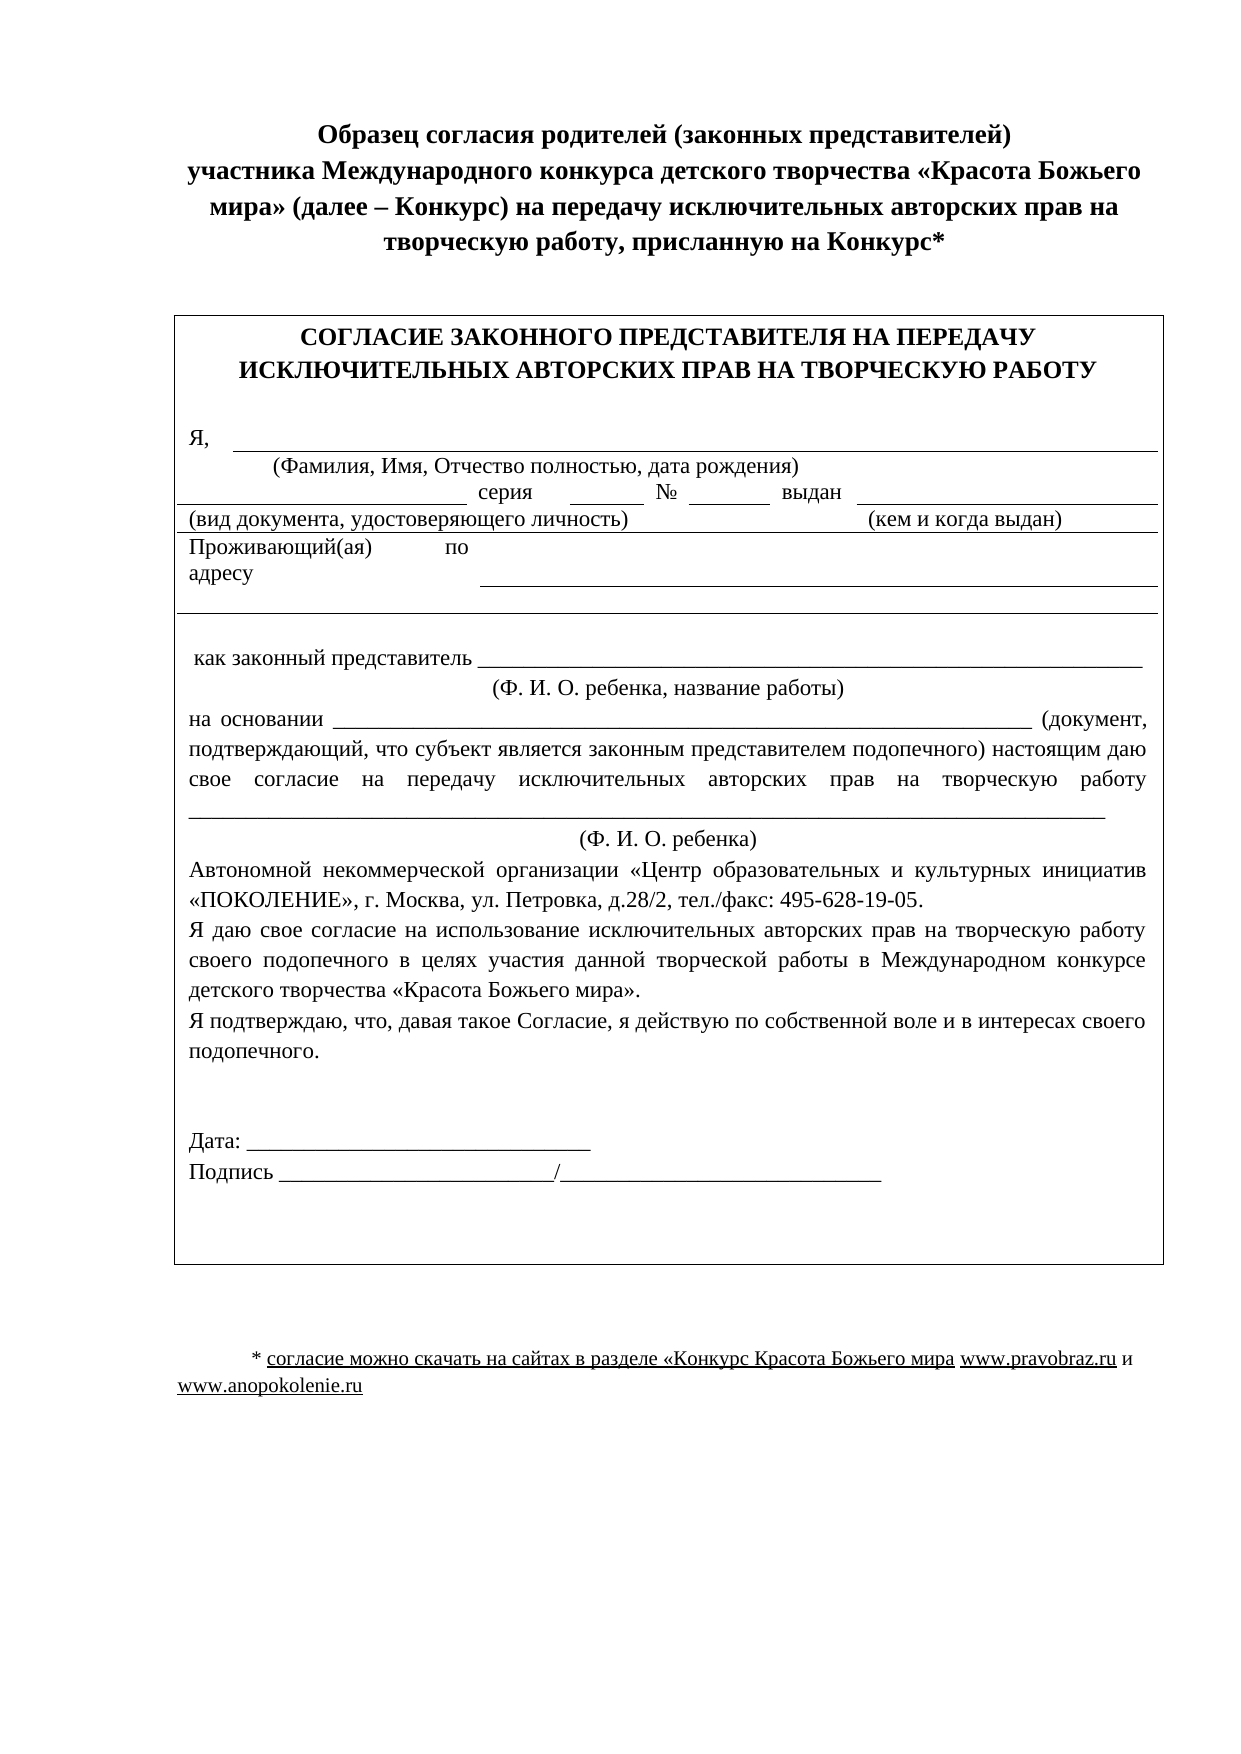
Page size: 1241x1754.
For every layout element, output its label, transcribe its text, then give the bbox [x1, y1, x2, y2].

text Образец согласия родителей (законных представителей) [177, 118, 1152, 149]
text * согласие можно скачать на сайтах в разделе «Конкурс Красота Божьего мира www.pravobraz.ru и www.anopokolenie.ru [177, 1346, 1152, 1397]
text участника Международного конкурса детского творчества «Красота Божьего мира» (далее – Конкурс) на передачу исключительных авторских прав на творческую работу, присланную на Конкурс* [177, 154, 1152, 256]
